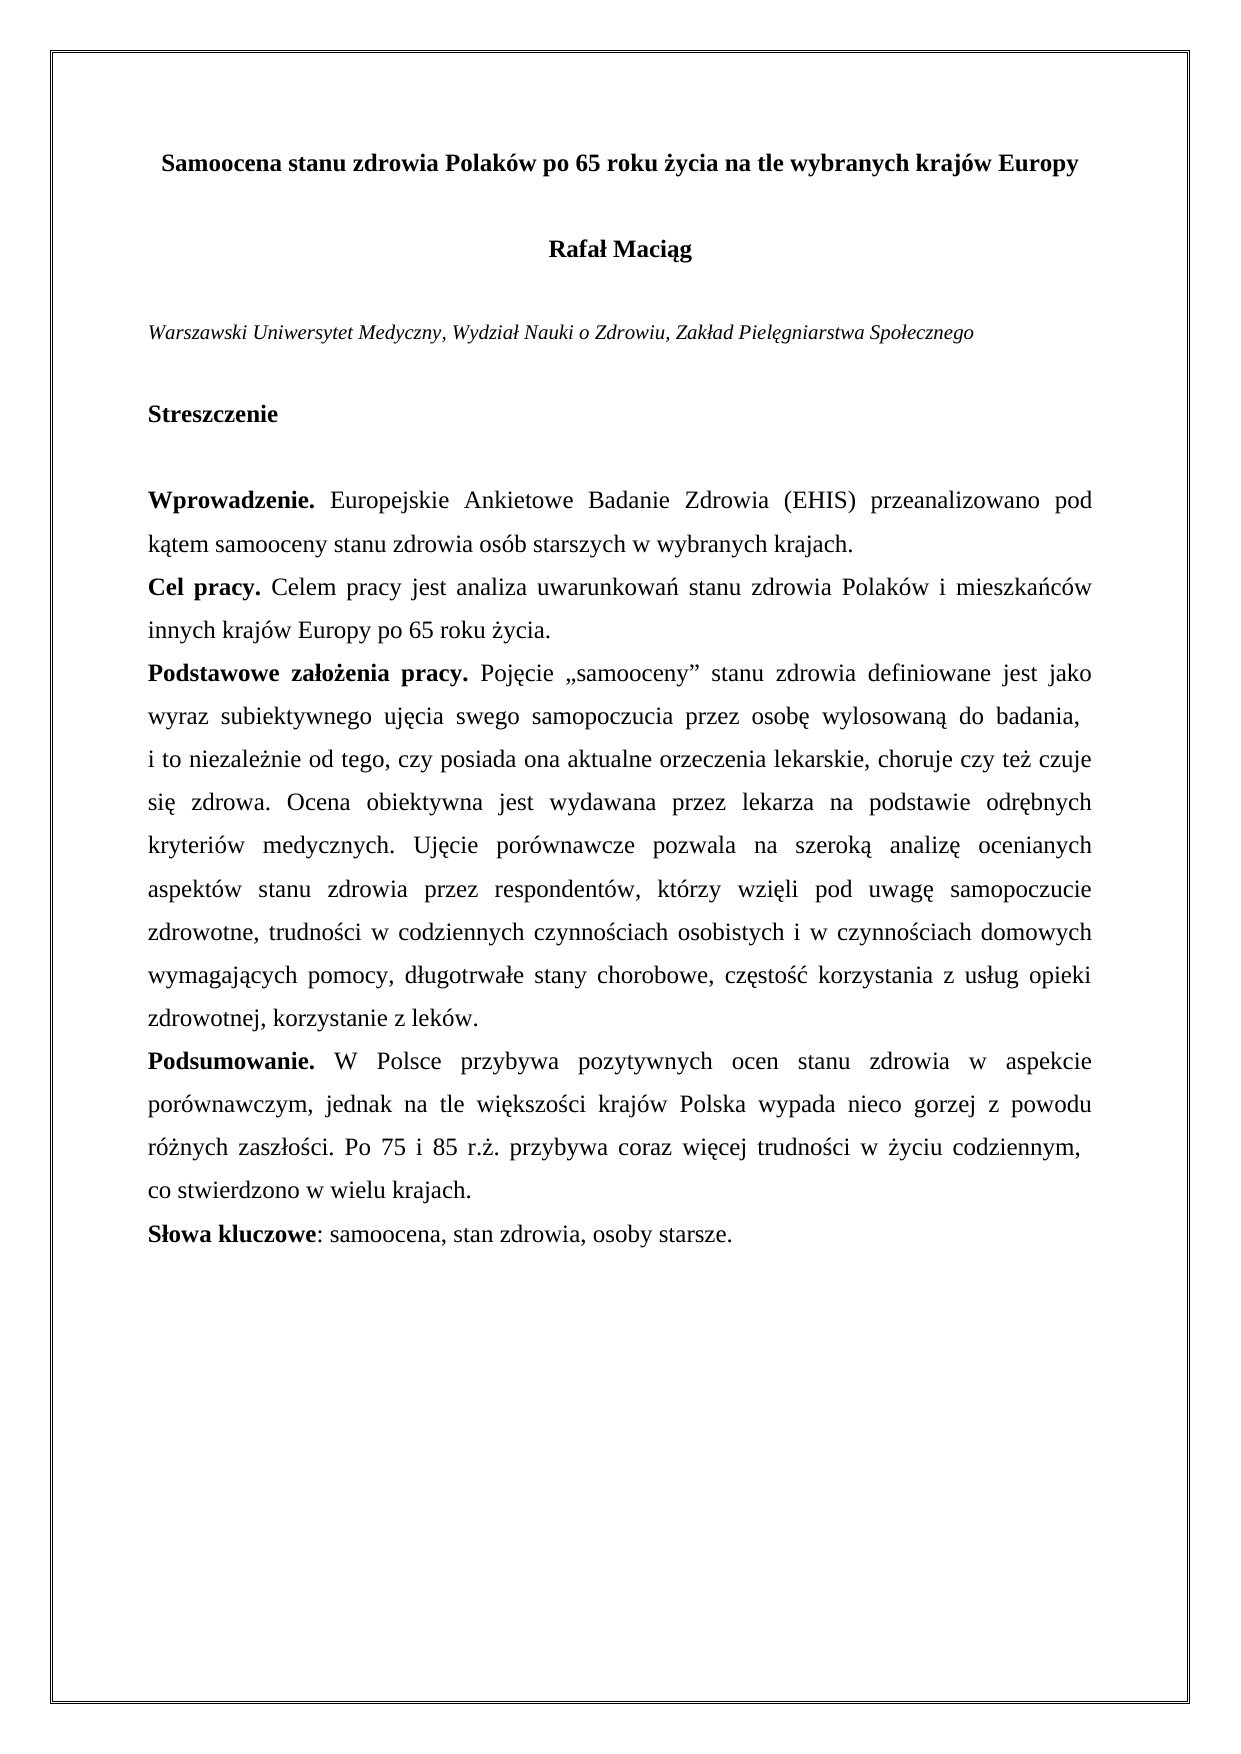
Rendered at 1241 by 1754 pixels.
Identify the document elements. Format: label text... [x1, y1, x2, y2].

text Podstawowe założenia pracy. Pojęcie „samooceny” stanu zdrowia definiowane jest jako wyraz subiektywnego ujęcia swego samopoczucia przez osobę wylosowaną do badania, i to niezależnie od tego, czy posiada ona aktualne orzeczenia lekarskie, choruje czy też czuje się zdrowa. Ocena obiektywna jest wydawana przez lekarza na podstawie odrębnych kryteriów medycznych. Ujęcie porównawcze pozwala na szeroką analizę ocenianych aspektów stanu zdrowia przez respondentów, którzy wzięli pod uwagę samopoczucie zdrowotne, trudności w codziennych czynnościach osobistych i w czynnościach domowych wymagających pomocy, długotrwałe stany chorobowe, częstość korzystania z usług opieki zdrowotnej, korzystanie z leków. [148, 658, 1093, 1032]
text Podsumowanie. W Polsce przybywa pozytywnych ocen stanu zdrowia w aspekcie porównawczym, jednak na tle większości krajów Polska wypada nieco gorzej z powodu różnych zaszłości. Po 75 i 85 r.ż. przybywa coraz więcej trudności w życiu codziennym, co stwierdzono w wielu krajach. [148, 1046, 1093, 1204]
text Wprowadzenie. Europejskie Ankietowe Badanie Zdrowia (EHIS) przeanalizowano pod kątem samooceny stanu zdrowia osób starszych w wybranych krajach. [148, 486, 1093, 557]
text Cel pracy. Celem pracy jest analiza uwarunkowań stanu zdrowia Polaków i mieszkańców innych krajów Europy po 65 roku życia. [148, 572, 1093, 644]
text Rafał Maciąg [148, 234, 1093, 263]
text Samoocena stanu zdrowia Polaków po 65 roku życia na tle wybranych krajów Europy [148, 148, 1093, 176]
text Słowa kluczowe: samoocena, stan zdrowia, osoby starsze. [148, 1219, 1093, 1247]
text Streszczenie [148, 399, 1093, 428]
text Warszawski Uniwersytet Medyczny, Wydział Nauki o Zdrowiu, Zakład Pielęgniarstwa Społecznego [148, 320, 1093, 344]
